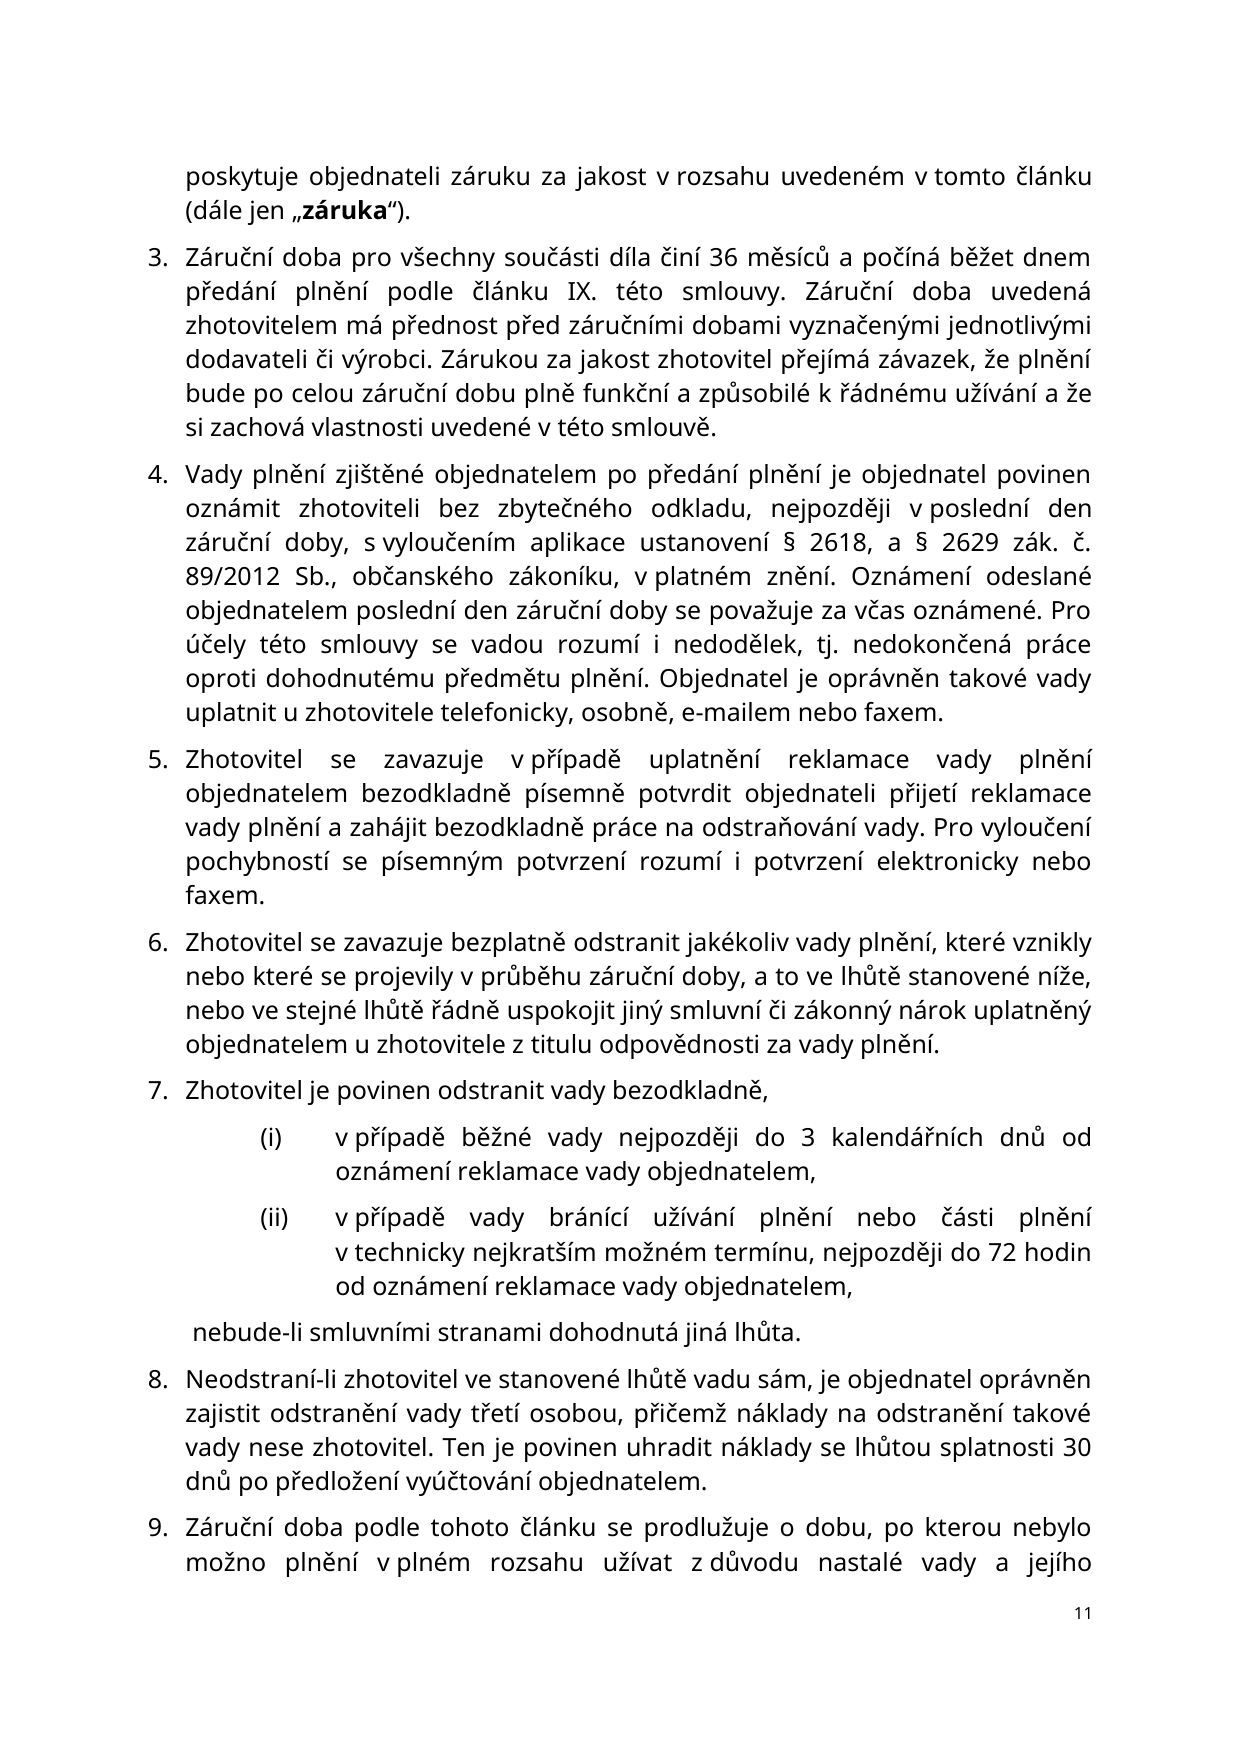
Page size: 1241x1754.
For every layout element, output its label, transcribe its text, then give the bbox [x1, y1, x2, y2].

list Záruční doba pro všechny součásti díla činí 36 měsíců a počíná běžet dnem předání plnění podle článku IX. této smlouvy. Záruční doba uvedená zhotovitelem má přednost před záručními dobami vyznačenými jednotlivými dodavateli či výrobci. Zárukou za jakost zhotovitel přejímá závazek, že plnění bude po celou záruční dobu plně funkční a způsobilé k řádnému užívání a že si zachová vlastnosti uvedené v této smlouvě. [148, 239, 1093, 444]
list v případě vady bránící užívání plnění nebo části plnění v technicky nejkratším možném termínu, nejpozději do 72 hodin od oznámení reklamace vady objednatelem, [260, 1200, 1093, 1302]
list Zhotovitel se zavazuje v případě uplatnění reklamace vady plnění objednatelem bezodkladně písemně potvrdit objednateli přijetí reklamace vady plnění a zahájit bezodkladně práce na odstraňování vady. Pro vyloučení pochybností se písemným potvrzení rozumí i potvrzení elektronicky nebo faxem. [148, 741, 1093, 912]
text nebude-li smluvními stranami dohodnutá jiná lhůta. [192, 1315, 1093, 1349]
list v případě běžné vady nejpozději do 3 kalendářních dnů od oznámení reklamace vady objednatelem, [260, 1119, 1093, 1188]
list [148, 159, 1093, 227]
list Zhotovitel je povinen odstranit vady bezodkladně, [148, 1073, 1093, 1107]
list Vady plnění zjištěné objednatelem po předání plnění je objednatel povinen oznámit zhotoviteli bez zbytečného odkladu, nejpozději v poslední den záruční doby, s vyloučením aplikace ustanovení § § 2629 zák. č. 89/2012 Sb., občanského zákoníku, v platném znění. Oznámení odeslané objednatelem poslední den záruční doby se považuje za včas oznámené. Pro účely této smlouvy se vadou rozumí i nedodělek, tj. nedokončená práce oproti dohodnutému předmětu plnění. Objednatel je oprávněn takové vady uplatnit u zhotovitele telefonicky, osobně, e-mailem nebo faxem. [148, 456, 1093, 729]
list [148, 1510, 1093, 1578]
list Zhotovitel se zavazuje bezplatně odstranit jakékoliv vady plnění, které vznikly nebo které se projevily v průběhu záruční doby, a to ve lhůtě stanovené níže, nebo ve stejné lhůtě řádně uspokojit jiný smluvní či zákonný nárok uplatněný objednatelem u zhotovitele z titulu odpovědnosti za vady plnění. [148, 924, 1093, 1060]
list Neodstraní-li zhotovitel ve stanovené lhůtě vadu sám, je objednatel oprávněn zajistit odstranění vady třetí osobou, přičemž náklady na odstranění takové vady nese zhotovitel. Ten je povinen uhradit náklady se lhůtou splatnosti 30 dnů po předložení vyúčtování objednatelem. [148, 1361, 1093, 1498]
